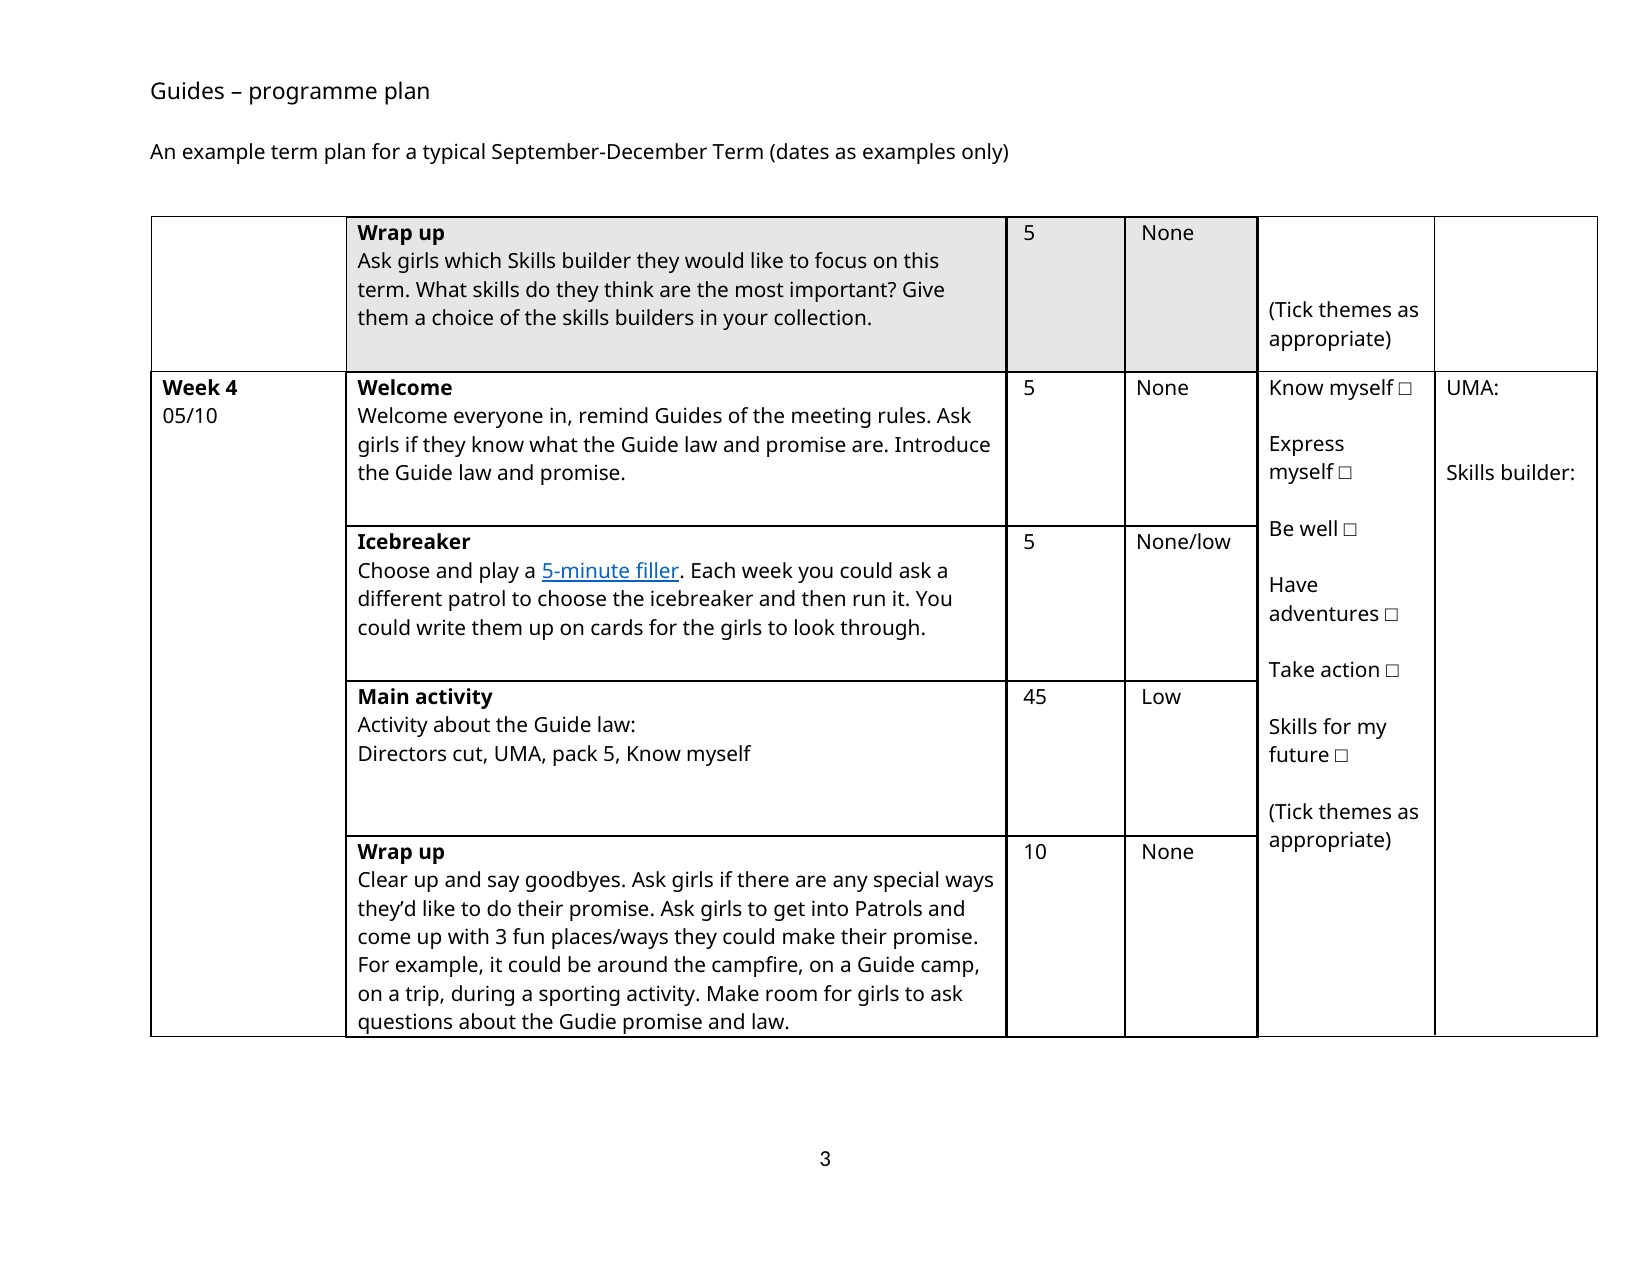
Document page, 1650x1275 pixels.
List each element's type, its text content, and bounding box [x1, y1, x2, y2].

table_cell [1259, 372, 1435, 1036]
table_cell 5 [1008, 218, 1124, 371]
table_cell 10 [1008, 837, 1124, 1036]
table_cell None [1126, 837, 1256, 1036]
table_cell None [1126, 218, 1256, 371]
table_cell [1435, 372, 1596, 1036]
table_cell 45 [1008, 682, 1124, 835]
table_cell Main activity Activity about the Guide law: Directors cut, UMA, pack 5, Know myself [347, 682, 1005, 835]
table_cell Wrap up Clear up and say goodbyes. Ask girls if there are any special ways they’d like to do their promise. Ask girls to get into Patrols and come up with 3 fun places/ways they could make their promise. For example, it could be around the campfire, on a Guide camp, on a trip, during a sporting activity. Make room for girls to ask questions about the Gudie promise and law. [347, 837, 1005, 1036]
table_cell Low [1126, 682, 1256, 835]
table_cell Icebreaker Choose and play a 5-minute filler. Each week you could ask a different patrol to choose the icebreaker and then run it. You could write them up on cards for the girls to look through. [347, 527, 1005, 680]
table_cell Wrap up Ask girls which Skills builder they would like to focus on this term. What skills do they think are the most important? Give them a choice of the skills builders in your collection. [347, 218, 1005, 371]
table_cell Week 4 05/10 [152, 372, 345, 1036]
table_cell 5 [1008, 527, 1124, 680]
table_cell 5 [1008, 373, 1124, 525]
table_cell None/low [1126, 527, 1256, 680]
table_cell Welcome Welcome everyone in, remind Guides of the meeting rules. Ask girls if they know what the Guide law and promise are. Introduce the Guide law and promise. [347, 373, 1005, 525]
table_cell None [1126, 373, 1256, 525]
